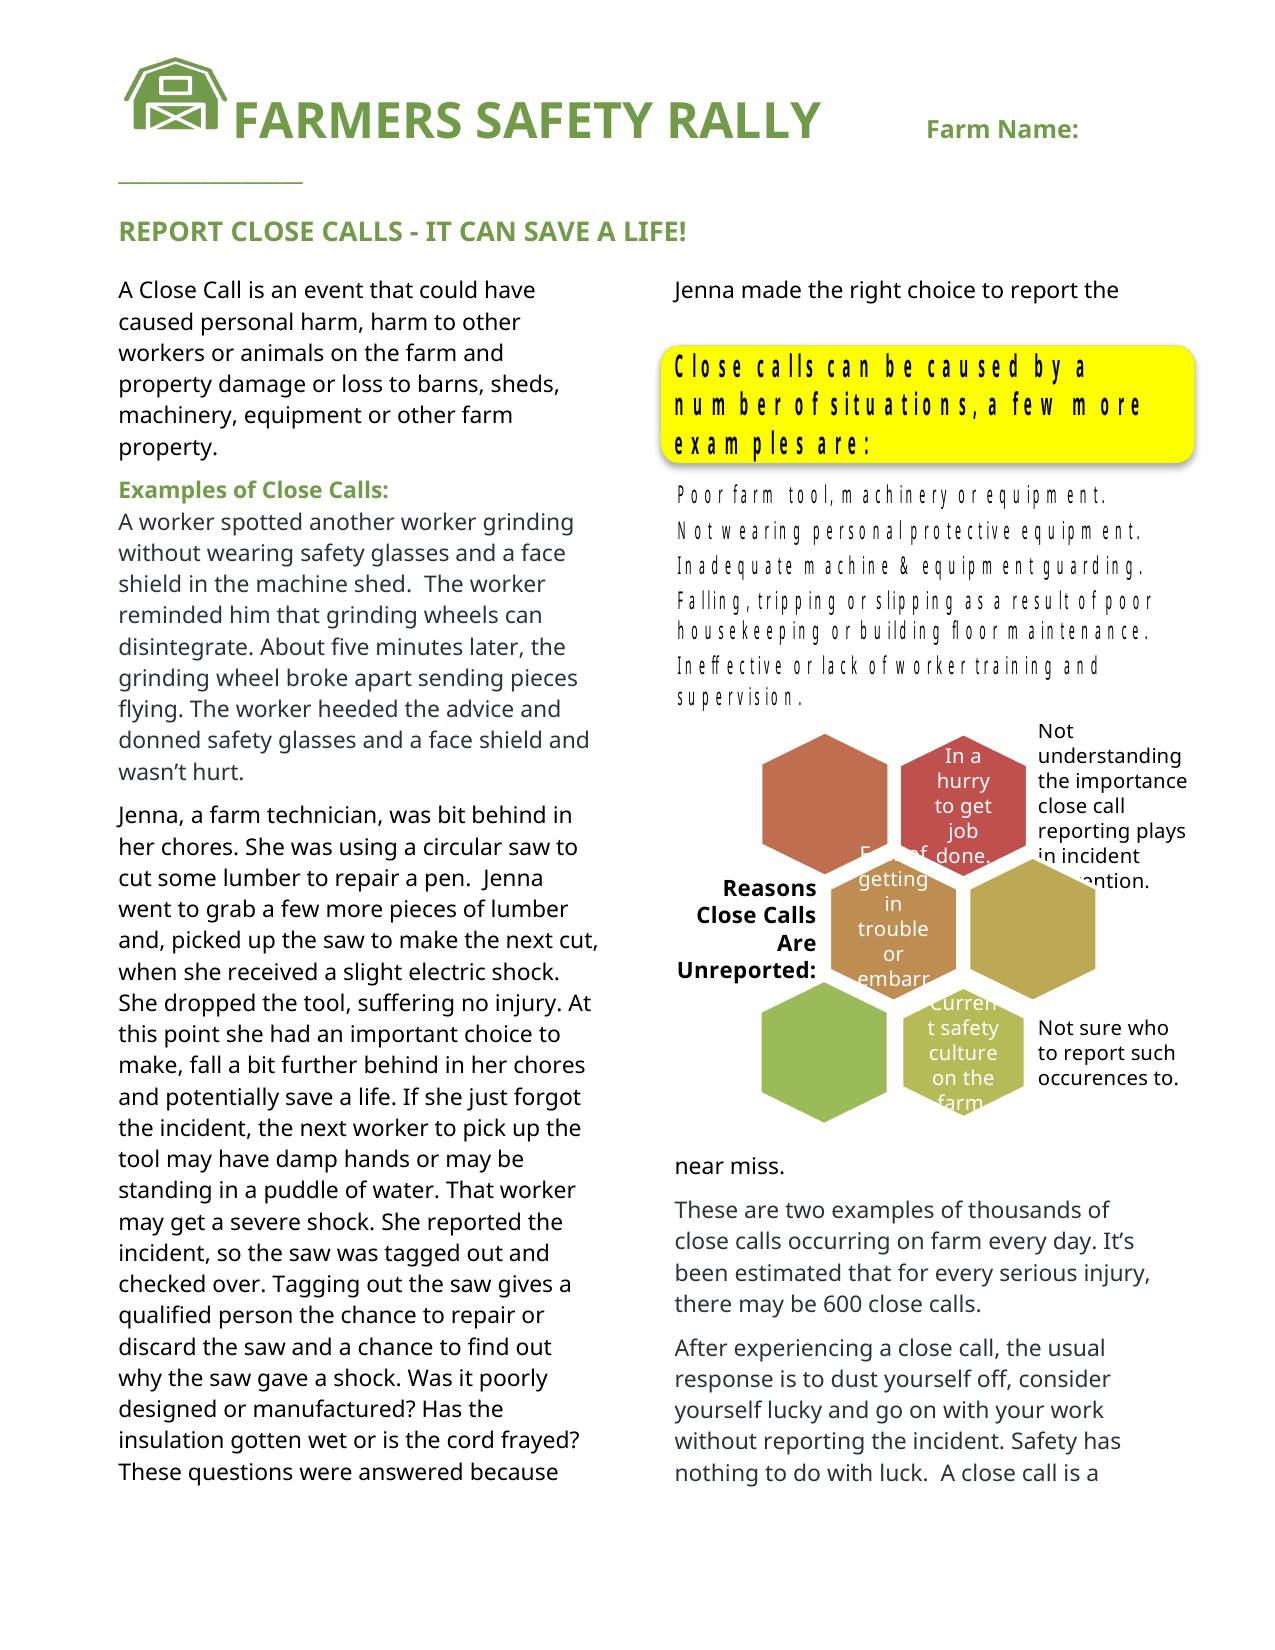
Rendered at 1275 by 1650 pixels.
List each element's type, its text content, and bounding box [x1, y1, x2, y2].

text A worker spotted another worker grinding without wearing safety glasses and a face shield in the machine shed. The worker reminded him that grinding wheels can disintegrate. About five minutes later, the grinding wheel broke apart sending pieces flying. The worker heeded the advice and donned safety glasses and a face shield and wasn’t hurt. [118, 505, 601, 787]
text Jenna, a farm technician, was bit behind in her chores. She was using a circular saw to cut some lumber to repair a pen. Jenna went to grab a few more pieces of lumber and, picked up the saw to make the next cut, when she received a slight electric shock. She dropped the tool, suffering no injury. At this point she had an important choice to make, fall a bit further behind in her chores and potentially save a life. If she just forgot the incident, the next worker to pick up the tool may have damp hands or may be standing in a puddle of water. That worker may get a severe shock. She reported the incident, so the saw was tagged out and checked over. Tagging out the saw gives a qualified person the chance to repair or discard the saw and a chance to find out why the saw gave a shock. Was it poorly designed or manufactured? Has the insulation gotten wet or is the cord frayed? These questions were answered because Jenna made the right choice to report the near miss. [674, 473, 1157, 1181]
text Jenna, a farm technician, was bit behind in her chores. She was using a circular saw to cut some lumber to repair a pen. Jenna went to grab a few more pieces of lumber and, picked up the saw to make the next cut, when she received a slight electric shock. She dropped the tool, suffering no injury. At this point she had an important choice to make, fall a bit further behind in her chores and potentially save a life. If she just forgot the incident, the next worker to pick up the tool may have damp hands or may be standing in a puddle of water. That worker may get a severe shock. She reported the incident, so the saw was tagged out and checked over. Tagging out the saw gives a qualified person the chance to repair or discard the saw and a chance to find out why the saw gave a shock. Was it poorly designed or manufactured? Has the insulation gotten wet or is the cord frayed? These questions were answered because Jenna made the right choice to report the near miss. [118, 799, 601, 1487]
picture [118, 47, 233, 139]
text Examples of Close Calls: [118, 474, 601, 505]
text These are two examples of thousands of close calls occurring on farm every day. It’s been estimated that for every serious injury, there may be 600 close calls. [674, 1194, 1157, 1319]
text A Close Call is an event that could have caused personal harm, harm to other workers or animals on the farm and property damage or loss to barns, sheds, machinery, equipment or other farm property. [118, 274, 601, 462]
text Report Close Calls - It Can Save A Life! [118, 212, 1157, 249]
